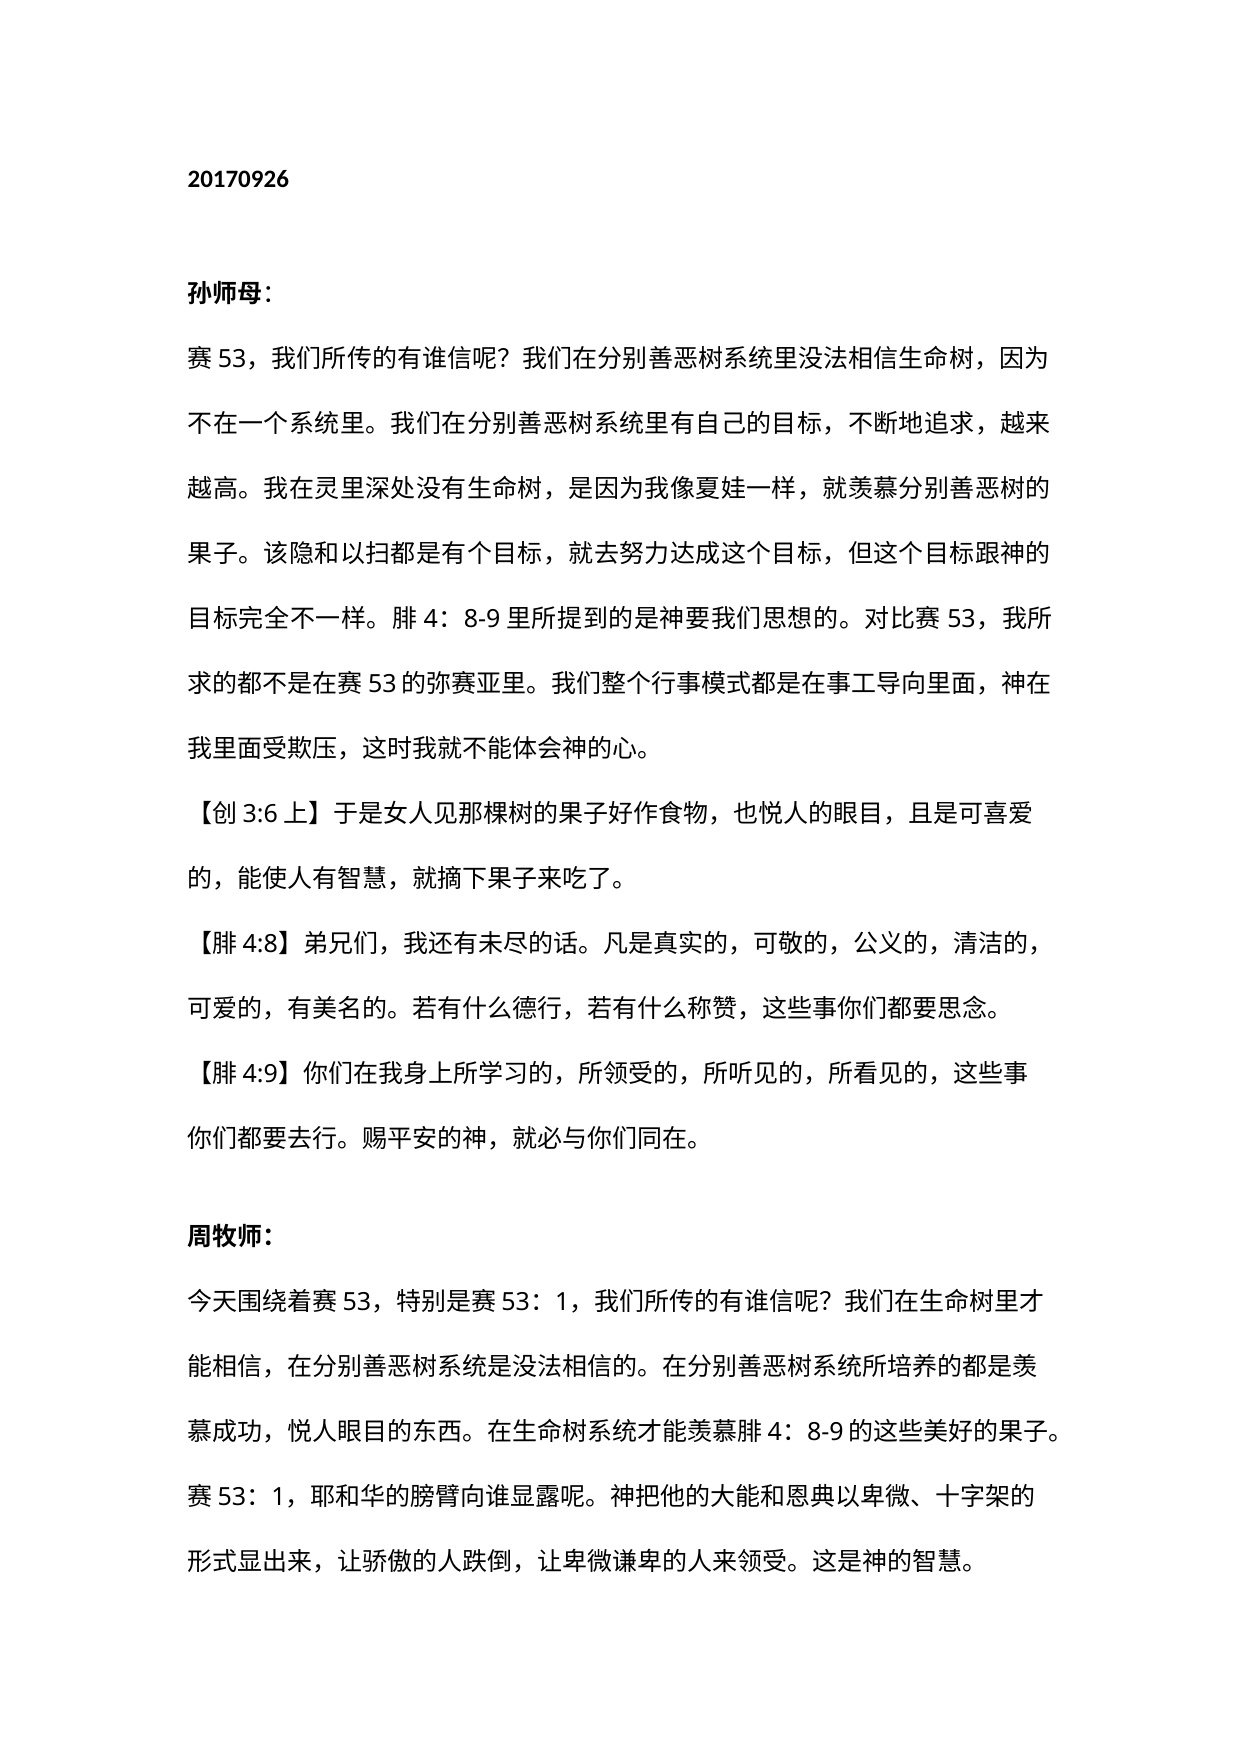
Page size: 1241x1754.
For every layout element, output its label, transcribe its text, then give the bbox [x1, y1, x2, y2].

text 赛53，我们所传的有谁信呢？我们在分别善恶树系统里没法相信生命树，因为不在一个系统里。我们在分别善恶树系统里有自己的目标，不断地追求，越来越高。我在灵里深处没有生命树，是因为我像夏娃一样，就羡慕分别善恶树的果子。该隐和以扫都是有个目标，就去努力达成这个目标，但这个目标跟神的目标完全不一样。腓4：8-9里所提到的是神要我们思想的。对比赛53，我所求的都不是在赛53的弥赛亚里。我们整个行事模式都是在事工导向里面，神在我里面受欺压，这时我就不能体会神的心。 [187, 324, 1053, 779]
text 周牧师： [187, 1202, 1053, 1267]
text 孙师母： [187, 259, 1053, 324]
text 赛53：1，耶和华的膀臂向谁显露呢。神把他的大能和恩典以卑微、十字架的形式显出来，让骄傲的人跌倒，让卑微谦卑的人来领受。这是神的智慧。 [187, 1462, 1053, 1592]
text 【创3:6上】于是女人见那棵树的果子好作食物，也悦人的眼目，且是可喜爱的，能使人有智慧，就摘下果子来吃了。 【腓4:8】弟兄们，我还有未尽的话。凡是真实的，可敬的，公义的，清洁的，可爱的，有美名的。若有什么德行，若有什么称赞，这些事你们都要思念。 【腓4:9】你们在我身上所学习的，所领受的，所听见的，所看见的，这些事你们都要去行。赐平安的神，就必与你们同在。 [187, 779, 1053, 1202]
text 今天围绕着赛53，特别是赛53：1，我们所传的有谁信呢？我们在生命树里才能相信，在分别善恶树系统是没法相信的。在分别善恶树系统所培养的都是羡慕成功，悦人眼目的东西。在生命树系统才能羡慕腓4：8-9的这些美好的果子。 [187, 1267, 1053, 1462]
text 20170926 [187, 162, 1053, 194]
